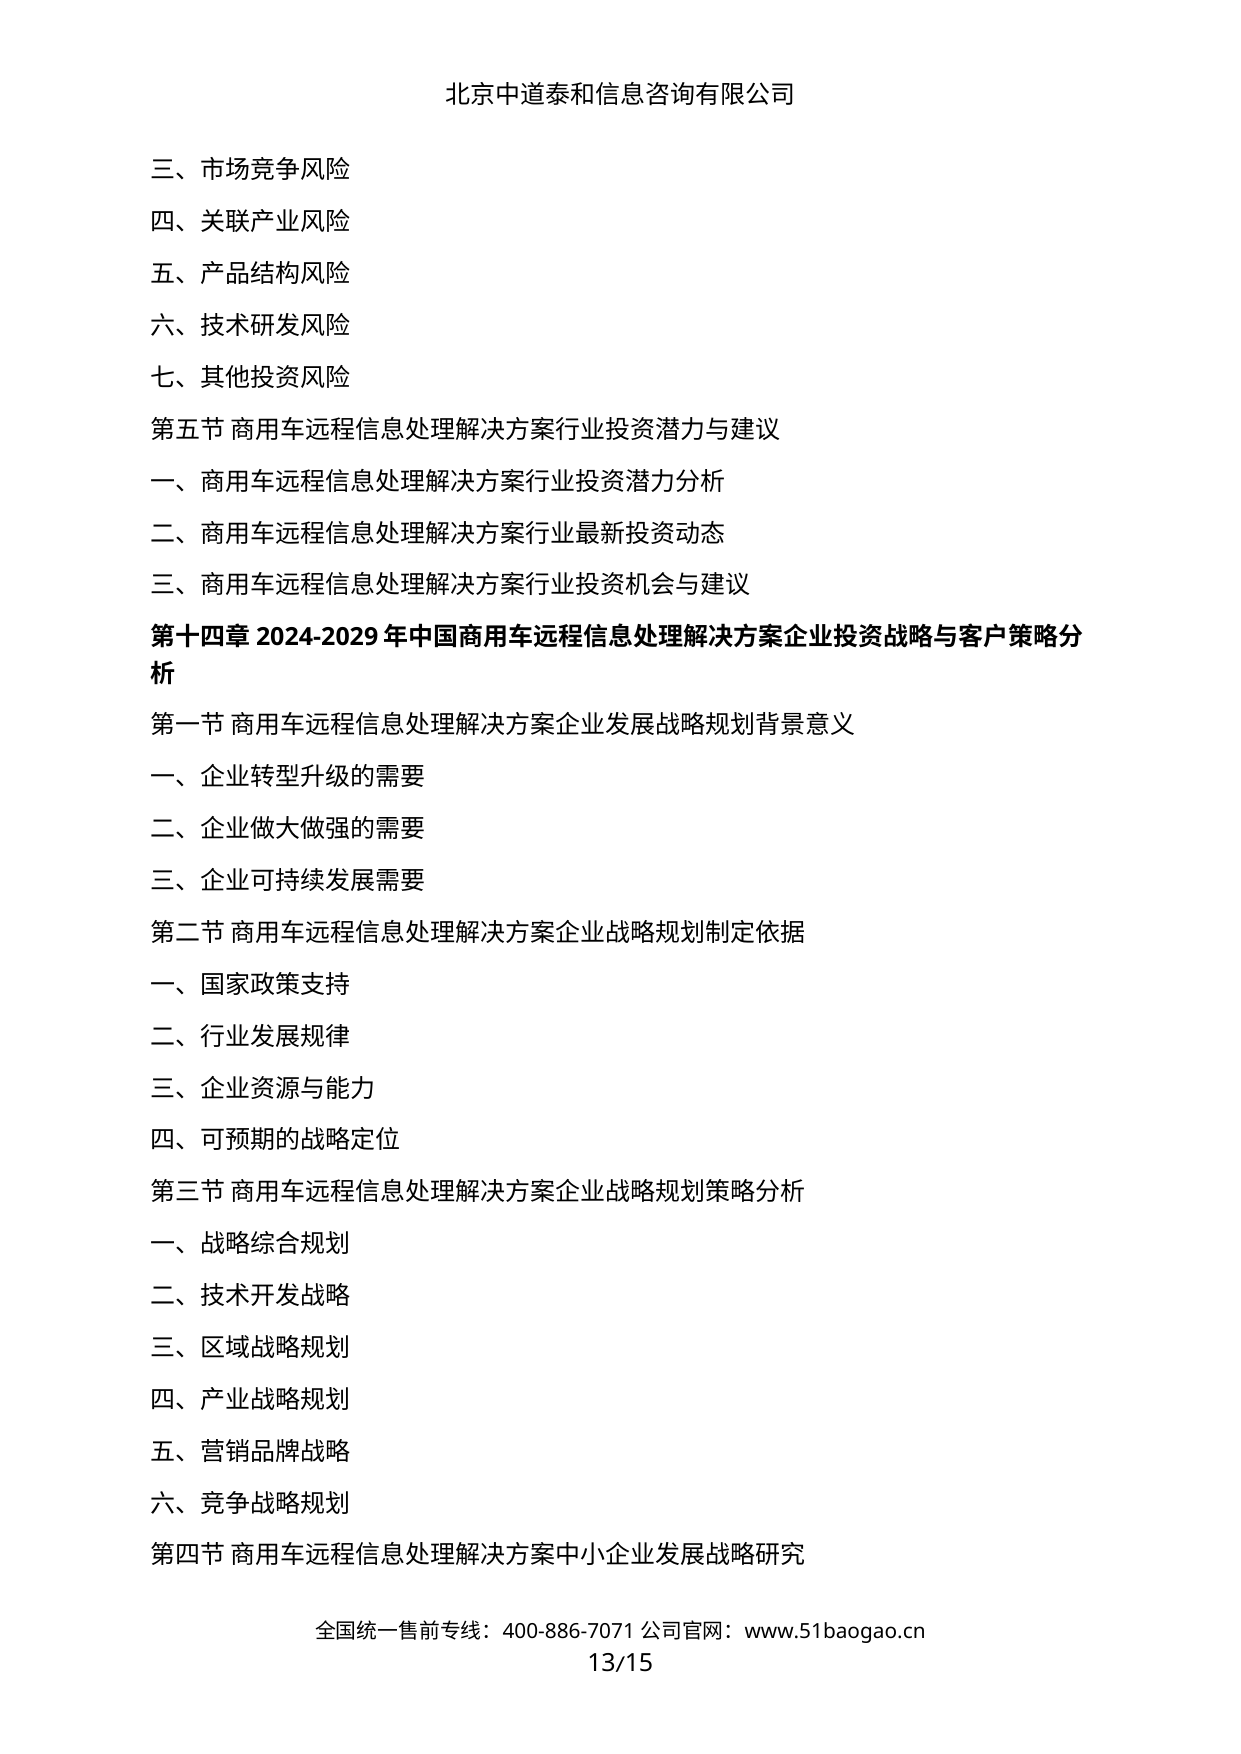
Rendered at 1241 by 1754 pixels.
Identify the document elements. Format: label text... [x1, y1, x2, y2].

text 七、其他投资风险 [150, 357, 1090, 394]
text 三、企业资源与能力 [150, 1068, 1090, 1104]
text 一、企业转型升级的需要 [150, 757, 1090, 793]
text 二、行业发展规律 [150, 1016, 1090, 1052]
text 第二节 商用车远程信息处理解决方案企业战略规划制定依据 [150, 912, 1090, 949]
text 二、企业做大做强的需要 [150, 809, 1090, 845]
text 三、市场竞争风险 [150, 150, 1090, 186]
text 一、战略综合规划 [150, 1224, 1090, 1260]
text 六、竞争战略规划 [150, 1483, 1090, 1519]
text 六、技术研发风险 [150, 306, 1090, 342]
text 五、营销品牌战略 [150, 1431, 1090, 1467]
text 二、技术开发战略 [150, 1276, 1090, 1312]
text 三、区域战略规划 [150, 1327, 1090, 1364]
text 三、企业可持续发展需要 [150, 861, 1090, 897]
text 第三节 商用车远程信息处理解决方案企业战略规划策略分析 [150, 1172, 1090, 1208]
text 四、关联产业风险 [150, 202, 1090, 238]
text 一、国家政策支持 [150, 964, 1090, 1001]
text 三、商用车远程信息处理解决方案行业投资机会与建议 [150, 565, 1090, 601]
text 第四节 商用车远程信息处理解决方案中小企业发展战略研究 [150, 1535, 1090, 1571]
text 第一节 商用车远程信息处理解决方案企业发展战略规划背景意义 [150, 705, 1090, 741]
text 二、商用车远程信息处理解决方案行业最新投资动态 [150, 513, 1090, 549]
text 第十四章 2024-2029年中国商用车远程信息处理解决方案企业投资战略与客户策略分析 [150, 617, 1090, 689]
text 四、可预期的战略定位 [150, 1120, 1090, 1156]
text 五、产品结构风险 [150, 254, 1090, 290]
text 第五节 商用车远程信息处理解决方案行业投资潜力与建议 [150, 409, 1090, 446]
text 一、商用车远程信息处理解决方案行业投资潜力分析 [150, 461, 1090, 497]
text 四、产业战略规划 [150, 1379, 1090, 1416]
